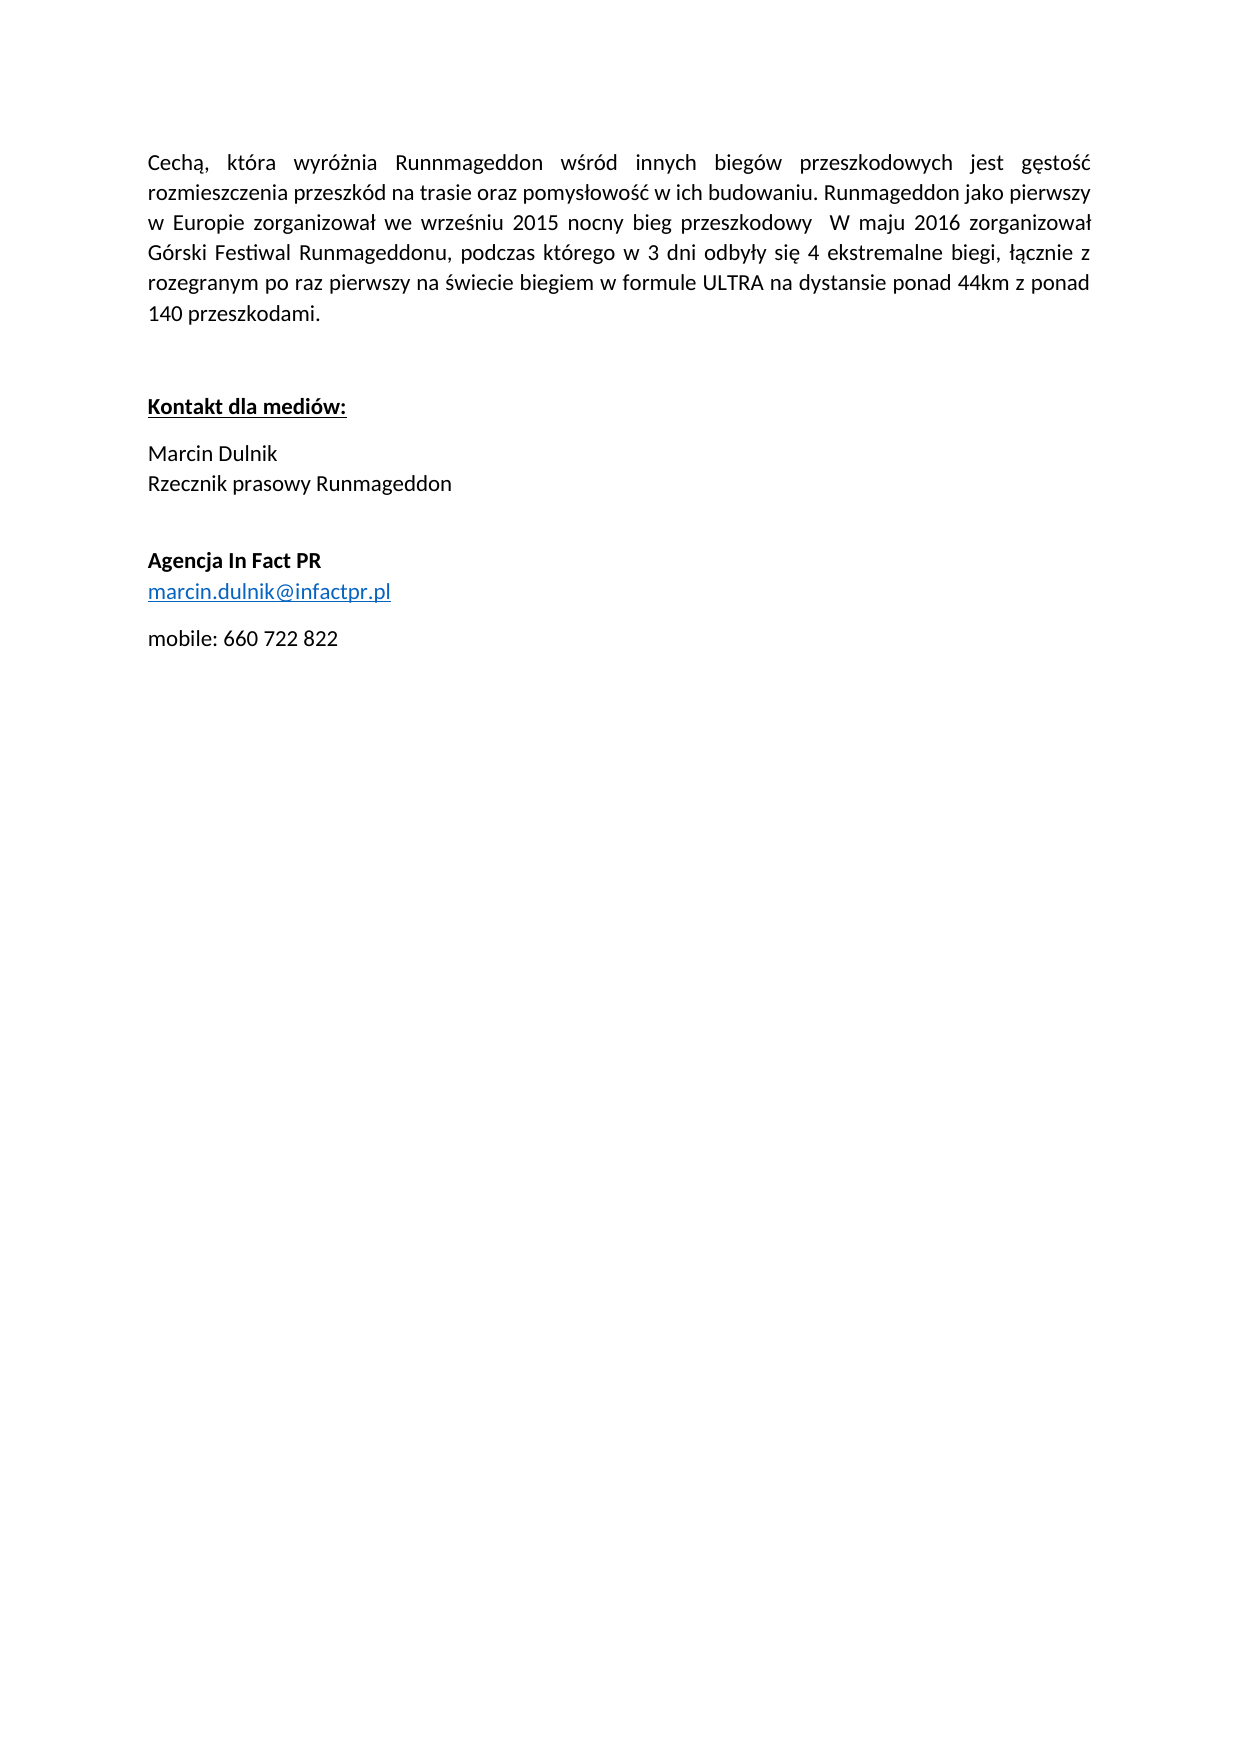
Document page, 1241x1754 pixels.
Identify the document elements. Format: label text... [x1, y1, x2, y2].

text Agencja In Fact PR marcin.dulnik@infactpr.pl [148, 547, 1093, 605]
text Marcin Dulnik Rzecznik prasowy Runmageddon [148, 439, 1093, 528]
text mobile: 660 722 822 [148, 624, 1093, 652]
text Cechą, która wyróżnia Runnmageddon wśród innych biegów przeszkodowych jest gęstość rozmieszczenia przeszkód na trasie oraz pomysłowość w ich budowaniu. Runmageddon jako pierwszy w Europie zorganizował we wrześniu 2015 nocny bieg przeszkodowy W maju 2016 zorganizował Górski Festiwal Runmageddonu, podczas którego w 3 dni odbyły się 4 ekstremalne biegi, łącznie z rozegranym po raz pierwszy na świecie biegiem w formule ULTRA na dystansie ponad 44km z ponad 140 przeszkodami. [148, 148, 1093, 327]
text Kontakt dla mediów: [148, 392, 1093, 420]
